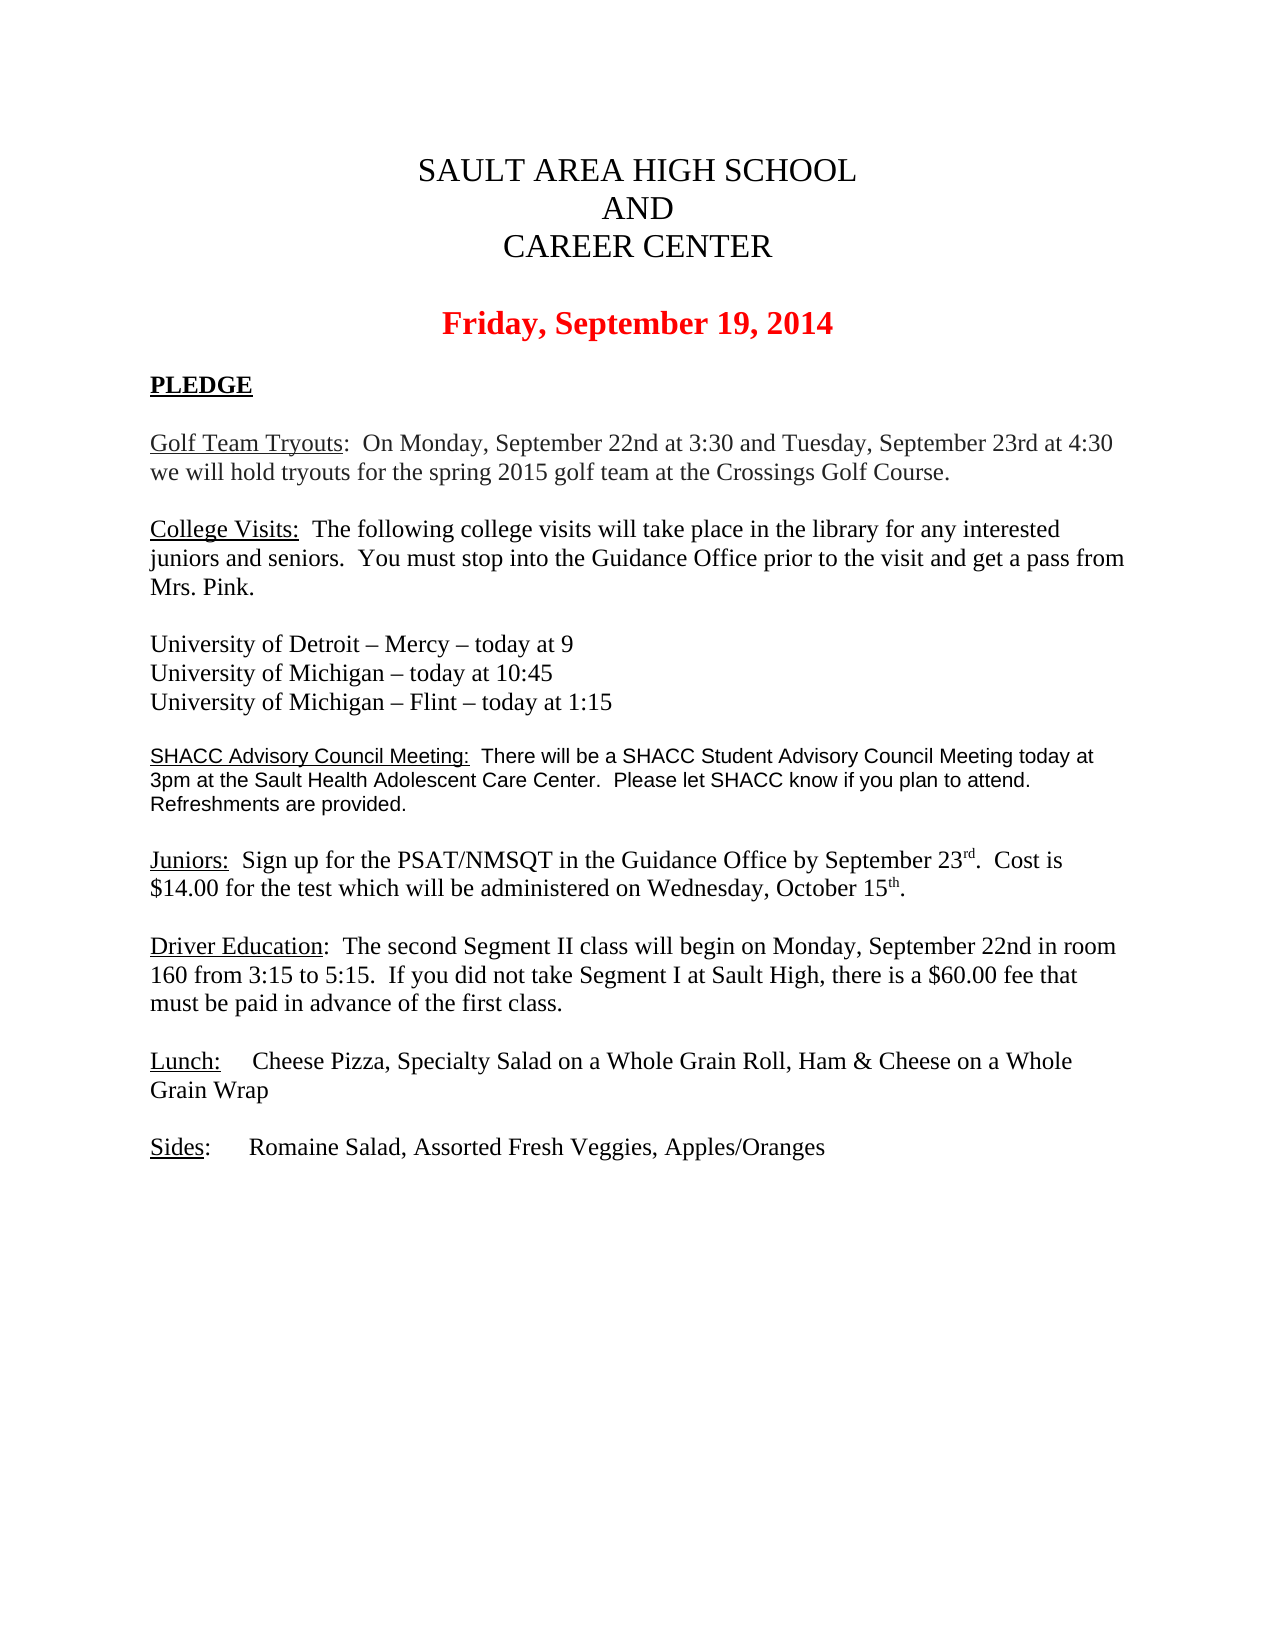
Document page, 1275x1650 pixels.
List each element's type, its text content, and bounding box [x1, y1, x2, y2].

text University of Michigan – today at 10:45 [150, 658, 1125, 687]
text Lunch: Cheese Pizza, Specialty Salad on a Whole Grain Roll, Ham & Cheese on a Whole Grain Wrap [150, 1046, 1125, 1103]
text SHACC Advisory Council Meeting: There will be a SHACC Student Advisory Council Meeting today at 3pm at the Sault Health Adolescent Care Center. Please let SHACC know if you plan to attend. Refreshments are provided. [407, 744, 1125, 816]
text Sides: Romaine Salad, Assorted Fresh Veggies, Apples/Oranges [150, 1132, 1125, 1161]
text College Visits: The following college visits will take place in the library for any interested juniors and seniors. You must stop into the Guidance Office prior to the visit and get a pass from Mrs. Pink. [150, 514, 1125, 600]
text Juniors: Sign up for the PSAT/NMSQT in the Guidance Office by September 23rd. Cost is $14.00 for the test which will be administered on Wednesday, October 15th. [150, 845, 1125, 902]
text Golf Team Tryouts: On Monday, September 22nd at 3:30 and Tuesday, September 23rd at 4:30 we will hold tryouts for the spring 2015 golf team at the Crossings Golf Course. [150, 428, 1125, 485]
text University of Michigan – Flint – today at 1:15 [150, 687, 1125, 715]
text University of Detroit – Mercy – today at 9 [150, 629, 1125, 658]
text AND [150, 188, 1125, 227]
text SAULT AREA HIGH SCHOOL [150, 150, 1125, 188]
text CAREER CENTER [150, 227, 1125, 265]
text PLEDGE [150, 370, 1125, 399]
text Driver Education: The second Segment II class will begin on Monday, September 22nd in room 160 from 3:15 to 5:15. If you did not take Segment I at Sault High, there is a $60.00 fee that must be paid in advance of the first class. [150, 931, 1125, 1017]
text Friday, September 19, 2014 [150, 303, 1125, 342]
